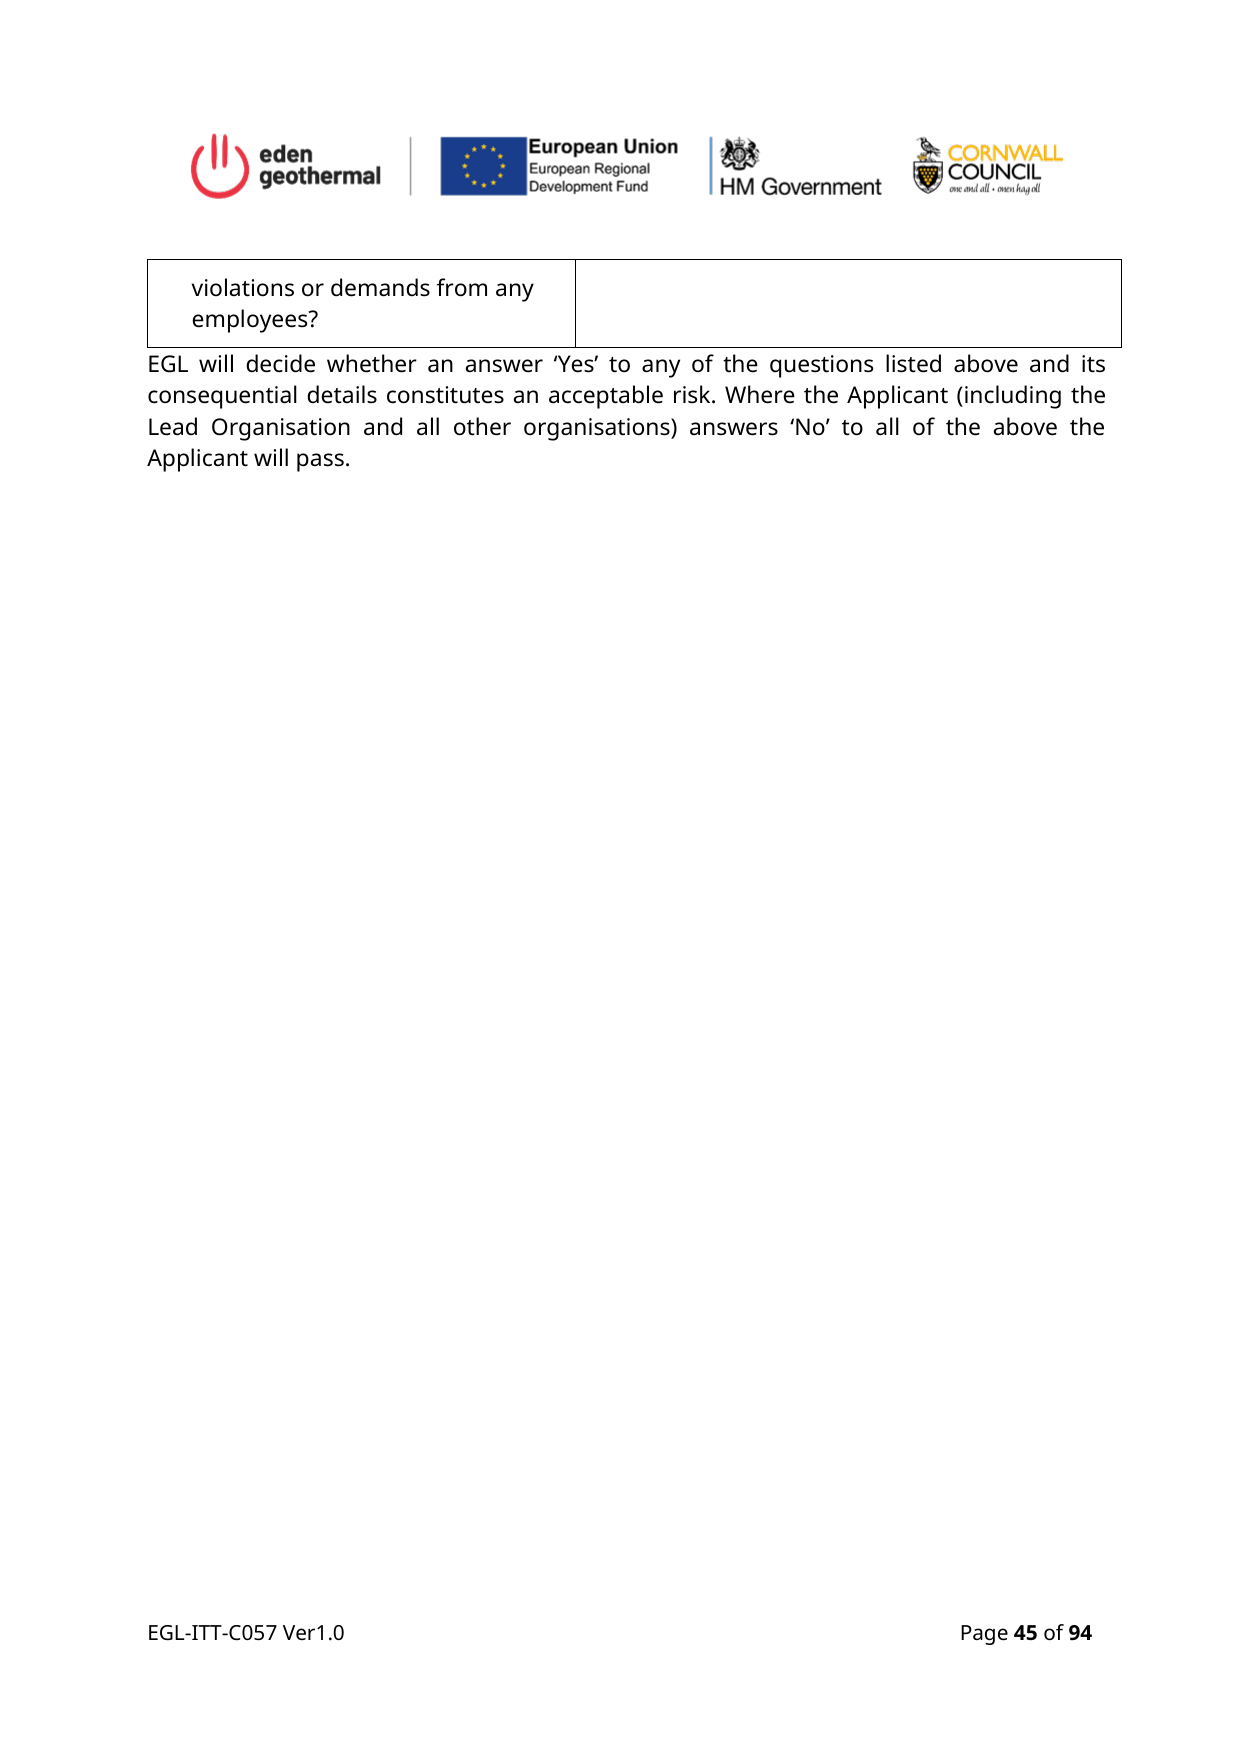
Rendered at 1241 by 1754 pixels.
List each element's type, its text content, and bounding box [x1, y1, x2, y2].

picture [161, 107, 1093, 225]
table_cell [576, 260, 1121, 347]
text EGL will decide whether an answer ‘Yes’ to any of the questions listed above and its consequential details constitutes an acceptable risk. Where the Applicant (including the Lead Organisation and all other organisations) answers ‘No’ to all of the above the Applicant will pass. [147, 348, 1107, 473]
table_cell (i) been the subject of any health/ safety on-the-job citations, violations or demands from any employees? [148, 260, 575, 347]
